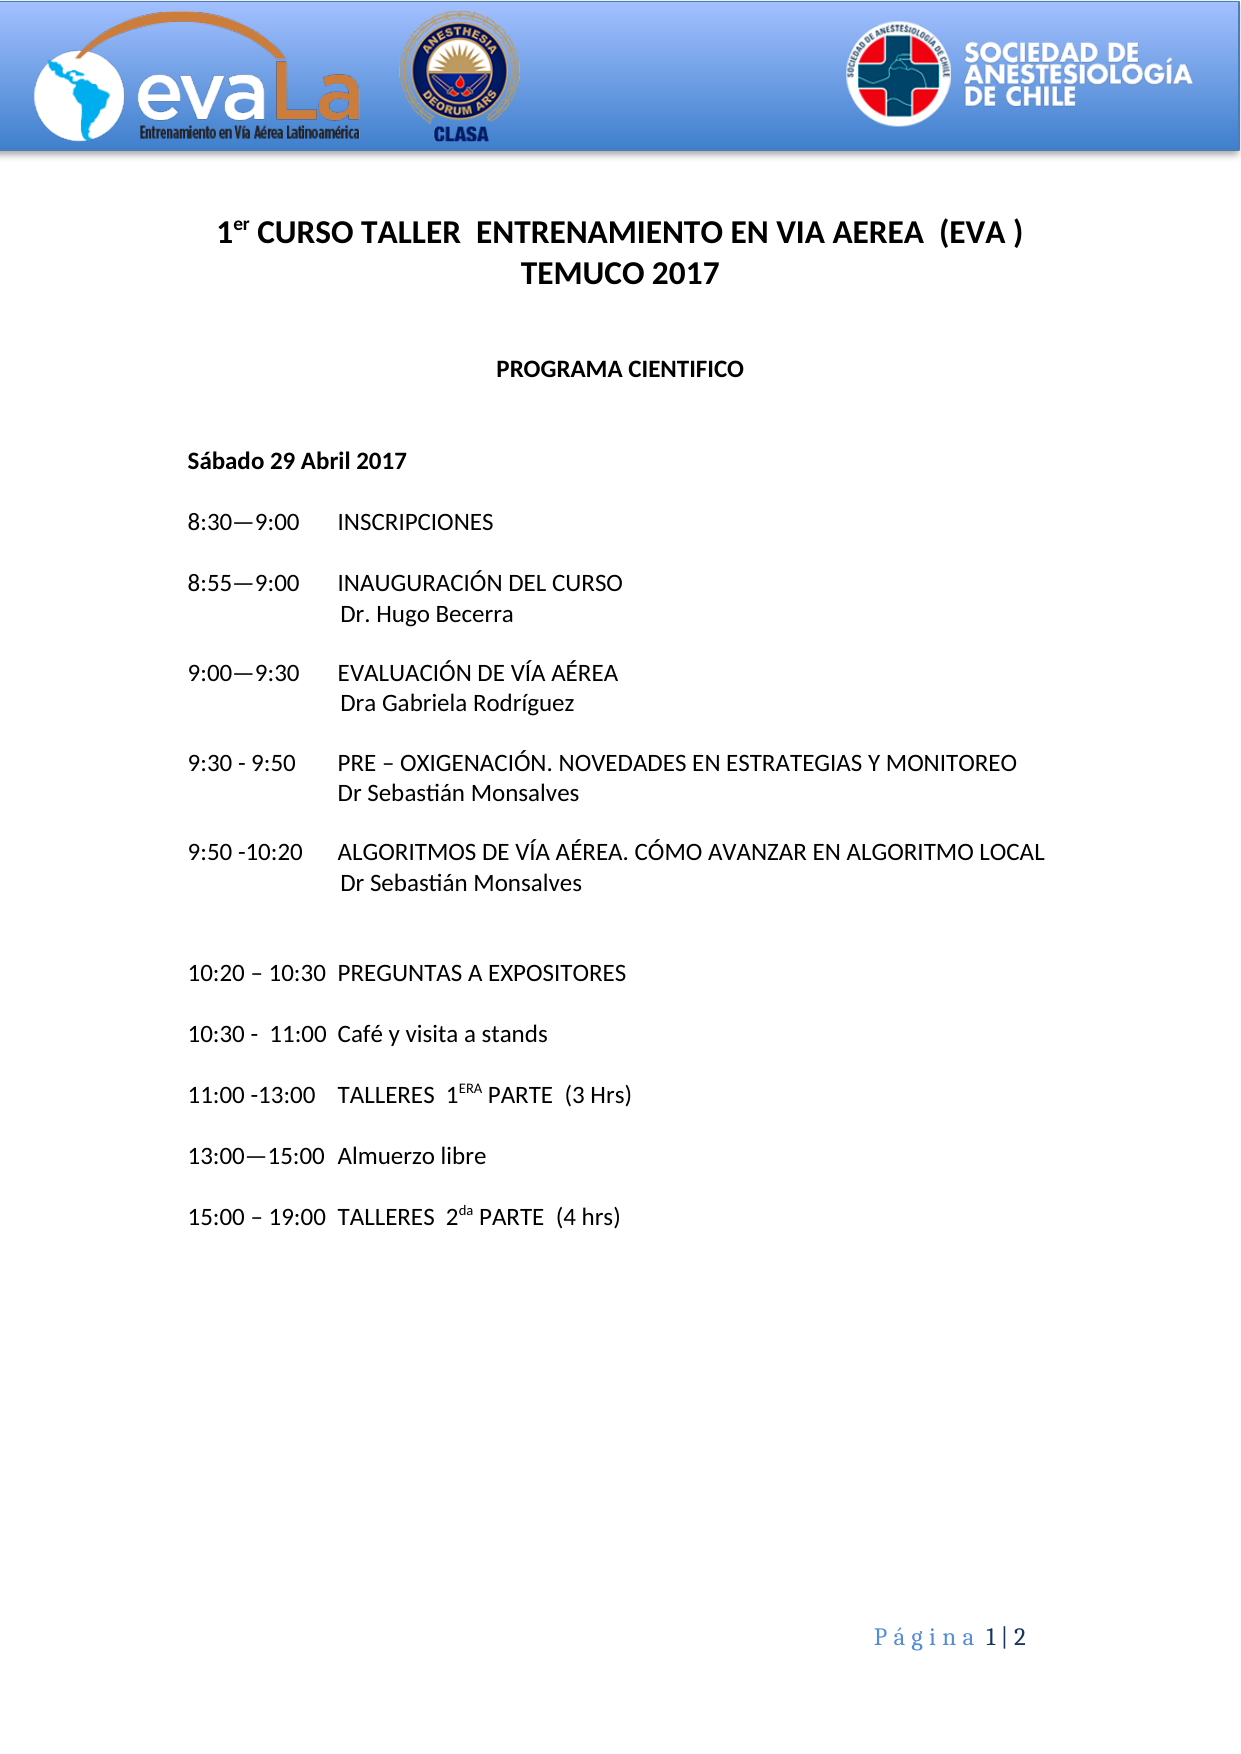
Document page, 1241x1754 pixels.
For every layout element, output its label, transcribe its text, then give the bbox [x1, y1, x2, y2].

text Dr. Hugo Becerra [187, 598, 1053, 628]
text Dra Gabriela Rodríguez [187, 687, 1053, 718]
text Dr Sebastián Monsalves [337, 777, 1053, 808]
text PROGRAMA CIENTIFICO [187, 353, 1053, 384]
text 11:00 -13:00 Talleres 1ERA PARTE (3 hrs) [187, 1079, 1053, 1109]
picture [840, 15, 1200, 131]
text 10:30 - 11:00 Café y visita a stands [187, 1018, 1053, 1048]
text 8:55—9:00 Inauguración del curso [187, 567, 1053, 598]
text 13:00—15:00 Almuerzo libre [187, 1140, 1053, 1171]
text 1er CURSO TALLER ENTRENAMIENTO EN VIA AEREA (EVA ) TEMUCO 2017 [187, 211, 1053, 292]
text 9:00—9:30 Evaluación de vía aérea [187, 657, 1053, 687]
text 9:50 -10:20 Algoritmos de vía aérea. Cómo avanzar en algoritmo local [187, 837, 1053, 867]
picture [29, 7, 527, 142]
text 10:20 – 10:30 Preguntas a expositores [187, 957, 1053, 987]
text 15:00 – 19:00 Talleres 2da PARTE (4 hrs) [187, 1201, 1053, 1232]
text Dr Sebastián Monsalves [187, 867, 1053, 898]
text Sábado 29 Abril 2017 [187, 445, 1053, 476]
text 8:30—9:00 INSCRIPCIONES [187, 506, 1053, 537]
text 9:30 - 9:50 Pre – oxigenación. Novedades en estrategias y monitoreo [187, 747, 1053, 777]
